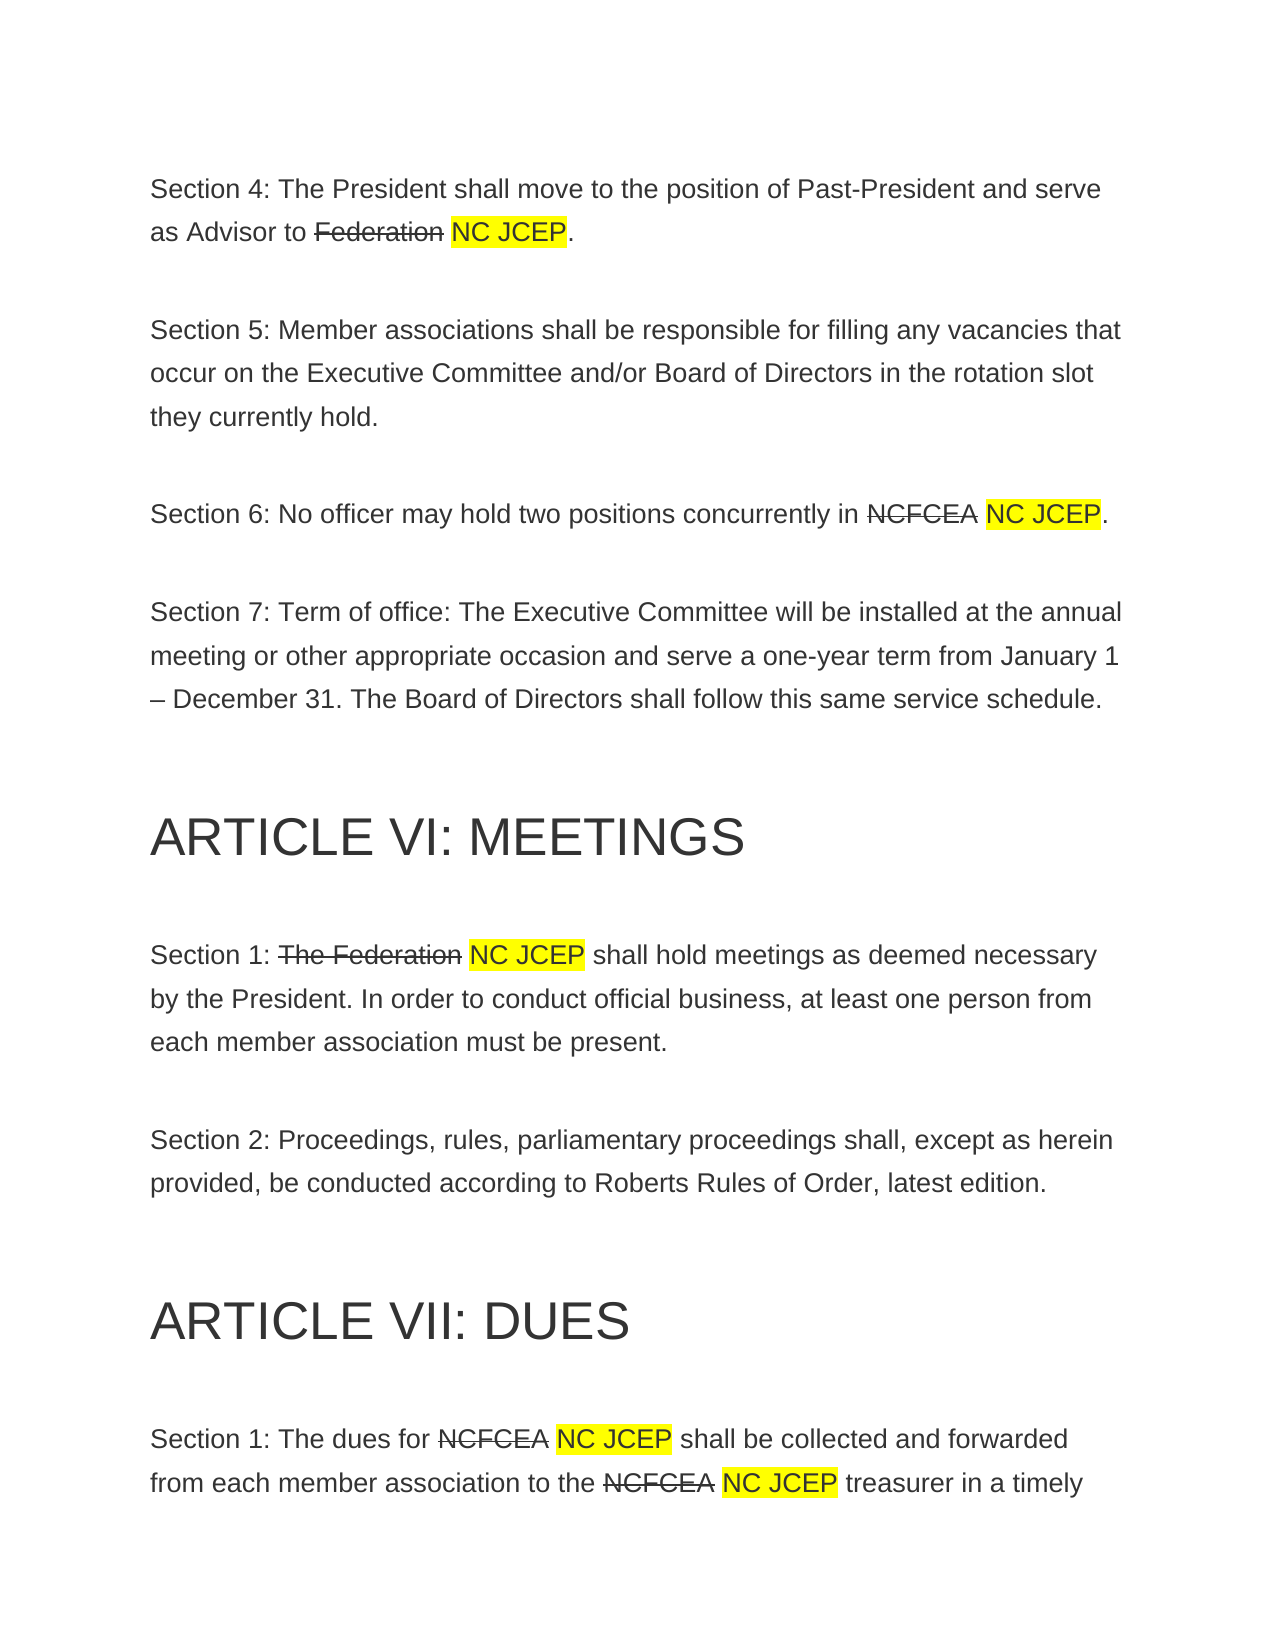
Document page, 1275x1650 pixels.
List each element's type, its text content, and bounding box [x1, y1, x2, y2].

text Section 7: Term of office: The Executive Committee will be installed at the annual meeting or other appropriate occasion and serve a one-year term from January 1 – December 31. The Board of Directors shall follow this same service schedule. [150, 573, 1125, 714]
text Section 6: No officer may hold two positions concurrently in NCFCEA NC JCEP. [150, 476, 1125, 530]
text Section 2: Proceedings, rules, parliamentary proceedings shall, except as herein provided, be conducted according to Roberts Rules of Order, latest edition. [150, 1101, 1125, 1198]
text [150, 1423, 1125, 1498]
text Section 4: The President shall move to the position of Past-President and serve as Advisor to Federation NC JCEP. [150, 150, 1125, 248]
subtitle ARTICLE VI: MEETINGS [150, 806, 1125, 873]
text Section 1: The Federation NC JCEP shall hold meetings as deemed necessary by the President. In order to conduct official business, at least one person from each member association must be present. [150, 939, 1125, 1057]
text Section 5: Member associations shall be responsible for filling any vacancies that occur on the Executive Committee and/or Board of Directors in the rotation slot they currently hold. [150, 291, 1125, 432]
subtitle ARTICLE VII: DUES [150, 1290, 1125, 1357]
